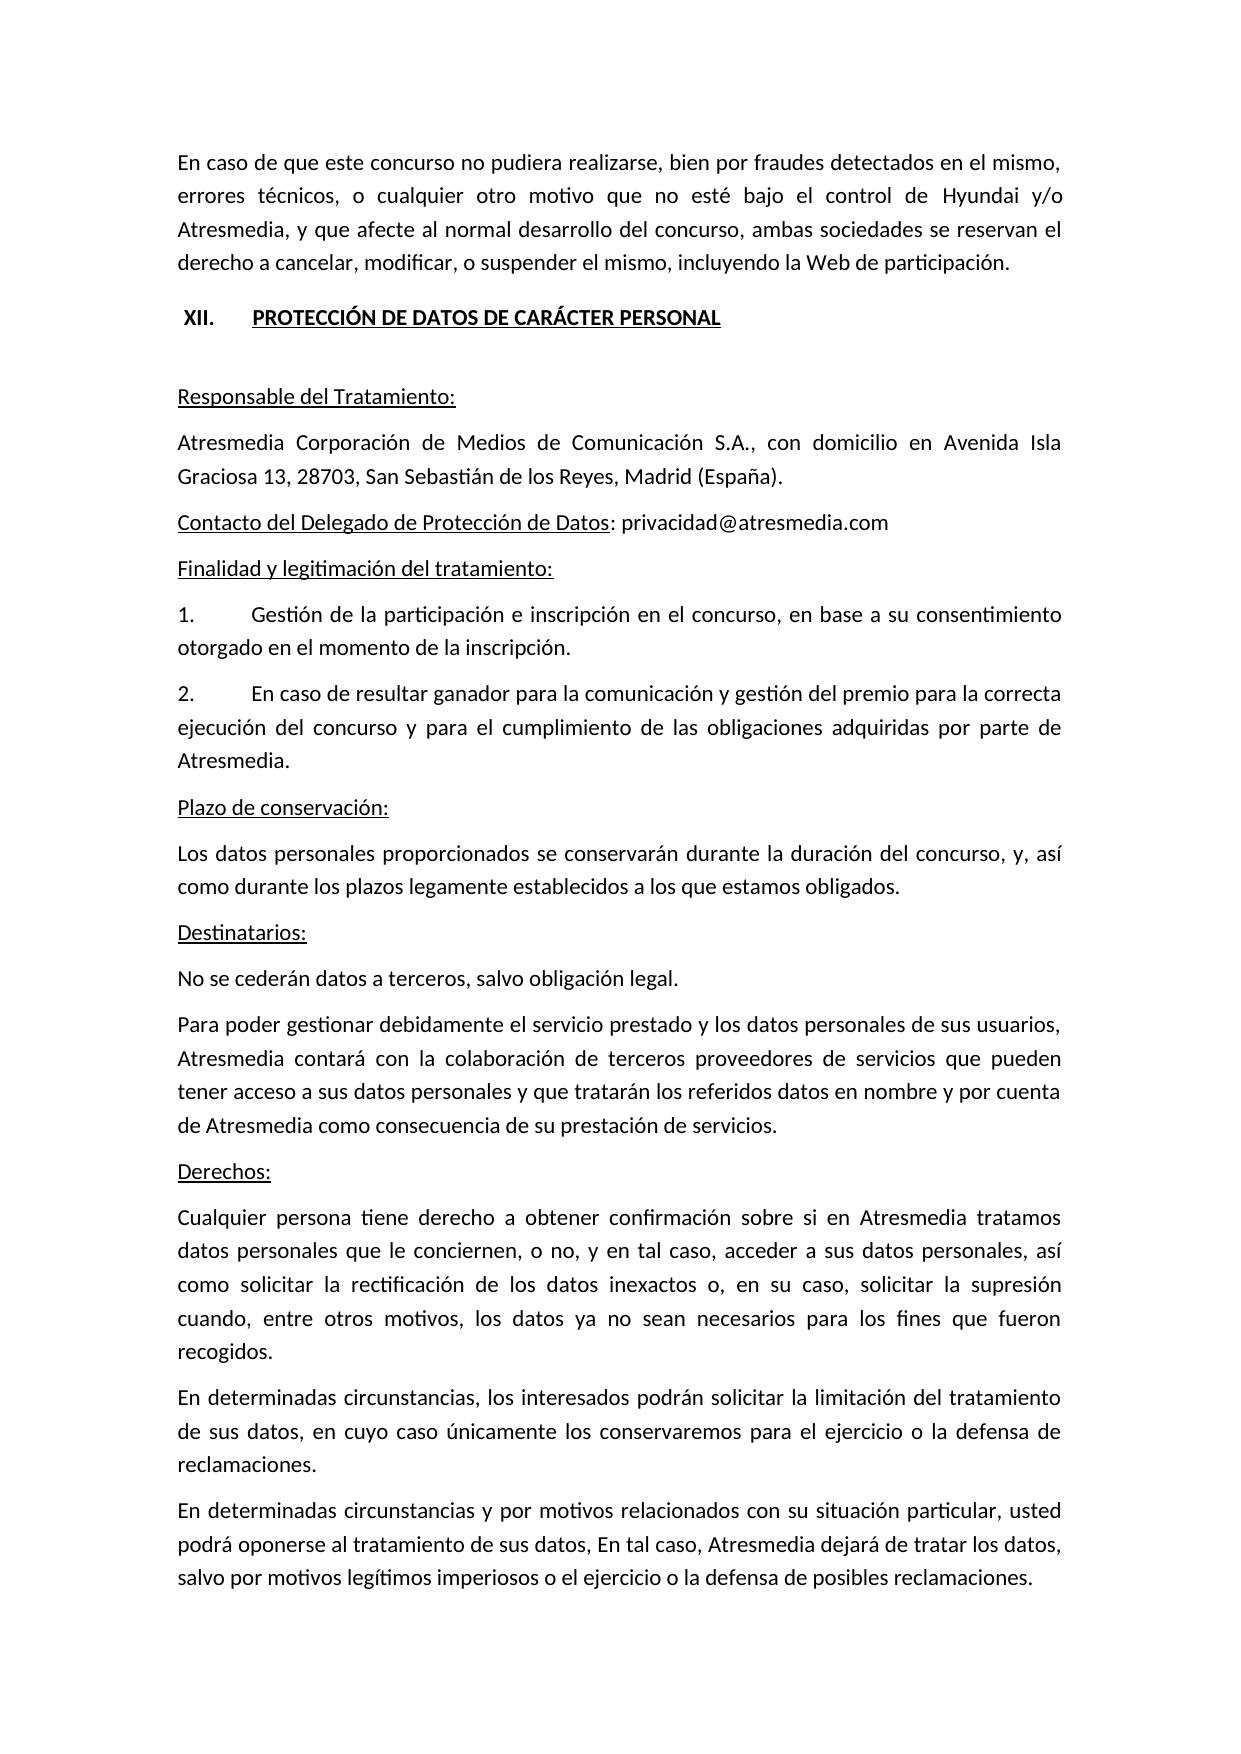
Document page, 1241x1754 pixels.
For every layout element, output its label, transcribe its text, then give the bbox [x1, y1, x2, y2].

list PROTECCIÓN DE DATOS DE CARÁCTER PERSONAL [215, 303, 1063, 331]
text En determinadas circunstancias, los interesados podrán solicitar la limitación del tratamiento de sus datos, en cuyo caso únicamente los conservaremos para el ejercicio o la defensa de reclamaciones. [177, 1383, 1063, 1478]
text Destinatarios: [177, 918, 1063, 946]
text Plazo de conservación: [177, 793, 1063, 821]
text No se cederán datos a terceros, salvo obligación legal. [177, 964, 1063, 992]
text 2. En caso de resultar ganador para la comunicación y gestión del premio para la correcta ejecución del concurso y para el cumplimiento de las obligaciones adquiridas por parte de Atresmedia. [177, 679, 1063, 774]
text Atresmedia Corporación de Medios de Comunicación S.A., con domicilio en Avenida Isla Graciosa 13, 28703, San Sebastián de los Reyes, Madrid (España). [177, 428, 1063, 490]
text Para poder gestionar debidamente el servicio prestado y los datos personales de sus usuarios, Atresmedia contará con la colaboración de terceros proveedores de servicios que pueden tener acceso a sus datos personales y que tratarán los referidos datos en nombre y por cuenta de Atresmedia como consecuencia de su prestación de servicios. [177, 1010, 1063, 1139]
text Finalidad y legitimación del tratamiento: [177, 554, 1063, 582]
text Responsable del Tratamiento: [177, 382, 1063, 410]
text Contacto del Delegado de Protección de Datos: privacidad@atresmedia.com [177, 508, 1063, 536]
text Cualquier persona tiene derecho a obtener confirmación sobre si en Atresmedia tratamos datos personales que le conciernen, o no, y en tal caso, acceder a sus datos personales, así como solicitar la rectificación de los datos inexactos o, en su caso, solicitar la supresión cuando, entre otros motivos, los datos ya no sean necesarios para los fines que fueron recogidos. [177, 1203, 1063, 1365]
text En determinadas circunstancias y por motivos relacionados con su situación particular, usted podrá oponerse al tratamiento de sus datos, En tal caso, Atresmedia dejará de tratar los datos, salvo por motivos legítimos imperiosos o el ejercicio o la defensa de posibles reclamaciones. [177, 1496, 1063, 1591]
text 1. Gestión de la participación e inscripción en el concurso, en base a su consentimiento otorgado en el momento de la inscripción. [177, 600, 1063, 661]
text En caso de que este concurso no pudiera realizarse, bien por fraudes detectados en el mismo, errores técnicos, o cualquier otro motivo que no esté bajo el control de Hyundai y/o Atresmedia, y que afecte al normal desarrollo del concurso, ambas sociedades se reservan el derecho a cancelar, modificar, o suspender el mismo, incluyendo la Web de participación. [177, 148, 1063, 276]
text Los datos personales proporcionados se conservarán durante la duración del concurso, y, así como durante los plazos legamente establecidos a los que estamos obligados. [177, 839, 1063, 900]
text Derechos: [177, 1157, 1063, 1185]
